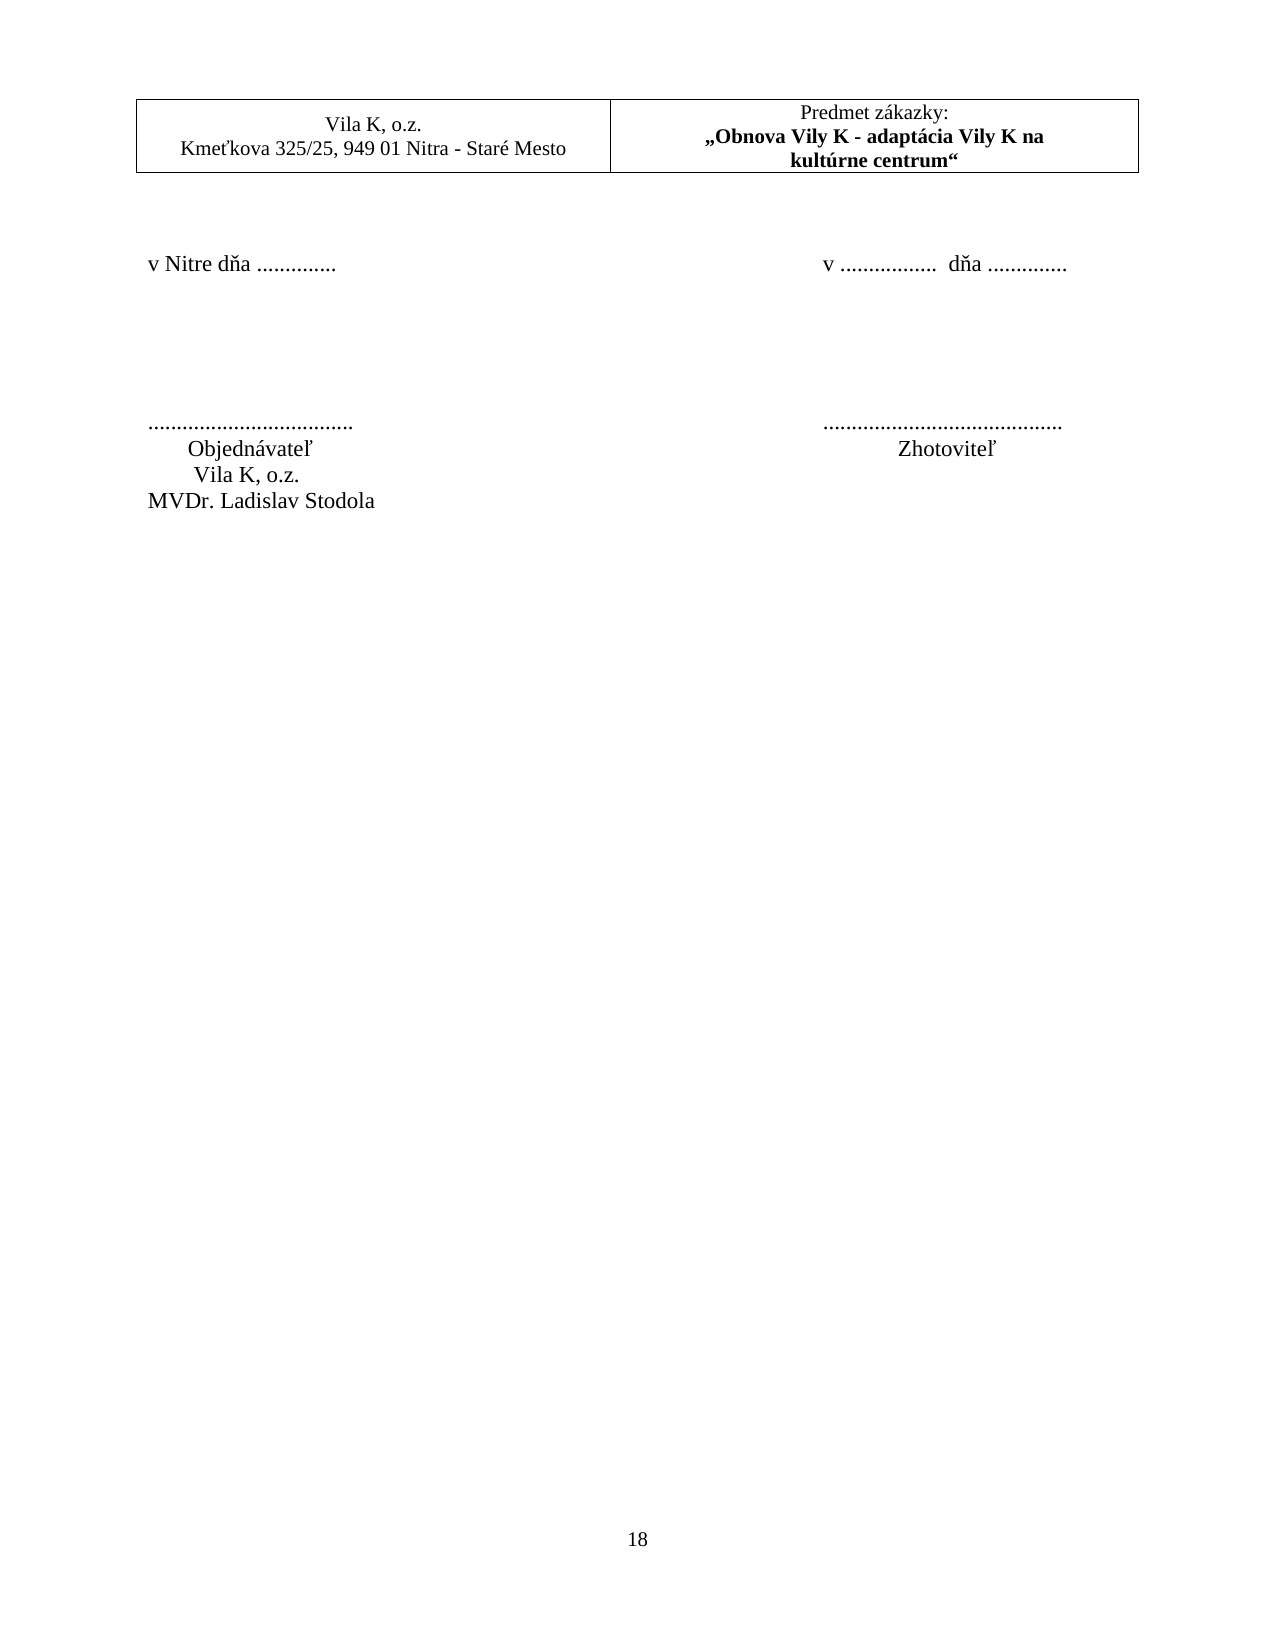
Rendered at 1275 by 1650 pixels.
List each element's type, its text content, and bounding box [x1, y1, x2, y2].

text MVDr. Ladislav Stodola [148, 487, 1127, 514]
text Objednávateľ Zhotoviteľ [148, 434, 1127, 461]
text .................................... .......................................... [148, 408, 1127, 434]
text Vila K, o.z. [148, 461, 1127, 487]
text v Nitre dňa .............. v ................. dňa .............. [148, 250, 1127, 276]
